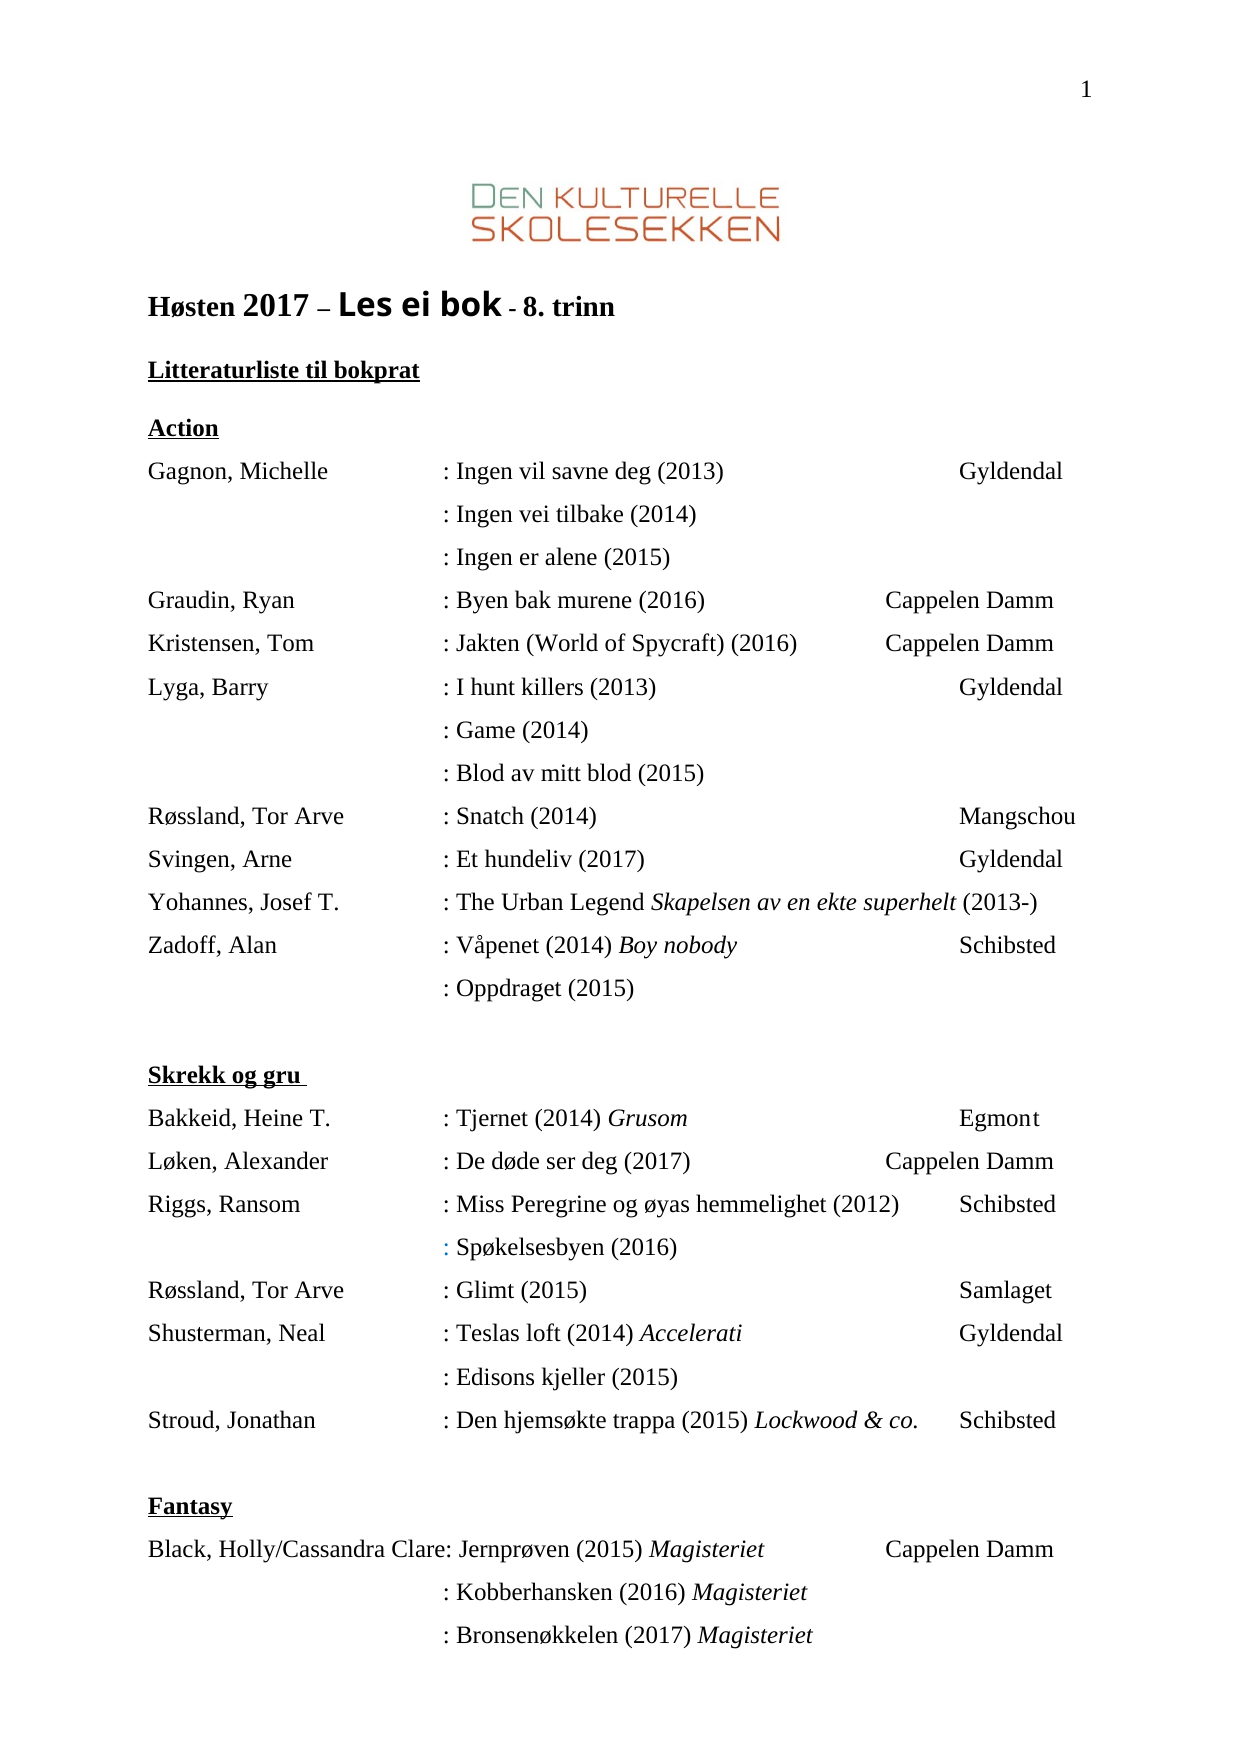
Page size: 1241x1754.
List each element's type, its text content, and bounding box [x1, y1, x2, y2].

text Shusterman, Neal : Teslas loft (2014) Accelerati Gyldendal [148, 1318, 1093, 1347]
text Høsten 2017 – Les ei bok - 8. trinn [148, 281, 1093, 327]
text Gagnon, Michelle : Ingen vil savne deg (2013) Gyldendal [148, 456, 1093, 485]
text : Ingen er alene (2015) [148, 542, 1093, 571]
text Graudin, Ryan : Byen bak murene (2016) Cappelen Damm [148, 585, 1093, 614]
text Zadoff, Alan : Våpenet (2014) Boy nobody Schibsted [148, 930, 1093, 959]
text Fantasy [148, 1491, 1093, 1520]
text Lyga, Barry : I hunt killers (2013) Gyldendal [148, 672, 1093, 700]
text : Ingen vei tilbake (2014) [148, 499, 1093, 528]
text Løken, Alexander : De døde ser deg (2017) Cappelen Damm [148, 1146, 1093, 1175]
text Stroud, Jonathan : Den hjemsøkte trappa (2015) Lockwood & co. Schibsted [148, 1405, 1093, 1433]
text Black, Holly/Cassandra Clare: Jernprøven (2015) Magisteriet Cappelen Damm [148, 1534, 1093, 1563]
text : Edisons kjeller (2015) [148, 1362, 1093, 1390]
text Røssland, Tor Arve : Glimt (2015) Samlaget [148, 1275, 1093, 1304]
text : Oppdraget (2015) [148, 973, 1093, 1002]
text Riggs, Ransom : Miss Peregrine og øyas hemmelighet (2012) Schibsted [148, 1189, 1093, 1218]
text : Game (2014) [148, 715, 1093, 743]
text Yohannes, Josef T. : The Urban Legend Skapelsen av en ekte superhelt (2013-) [148, 887, 1093, 916]
text : Blod av mitt blod (2015) [148, 758, 1093, 787]
text Bakkeid, Heine T. : Tjernet (2014) Grusom Egmon t [148, 1103, 1093, 1132]
text Røssland, Tor Arve : Snatch (2014) Mangschou [148, 801, 1093, 830]
text Kristensen, Tom : Jakten (World of Spycraft) (2016) Cappelen Damm [148, 628, 1093, 657]
text Skrekk og gru [148, 1060, 1093, 1088]
text : Kobberhansken (2016) Magisteriet [148, 1577, 1093, 1606]
text Svingen, Arne : Et hundeliv (2017) Gyldendal [148, 844, 1093, 873]
picture [445, 147, 795, 282]
subtitle Action [148, 413, 1093, 442]
text : Bronsenøkkelen (2017) Magisteriet [148, 1620, 1093, 1649]
text Litteraturliste til bokprat [148, 355, 1093, 384]
text : Spøkelsesbyen (2016) [148, 1232, 1093, 1261]
